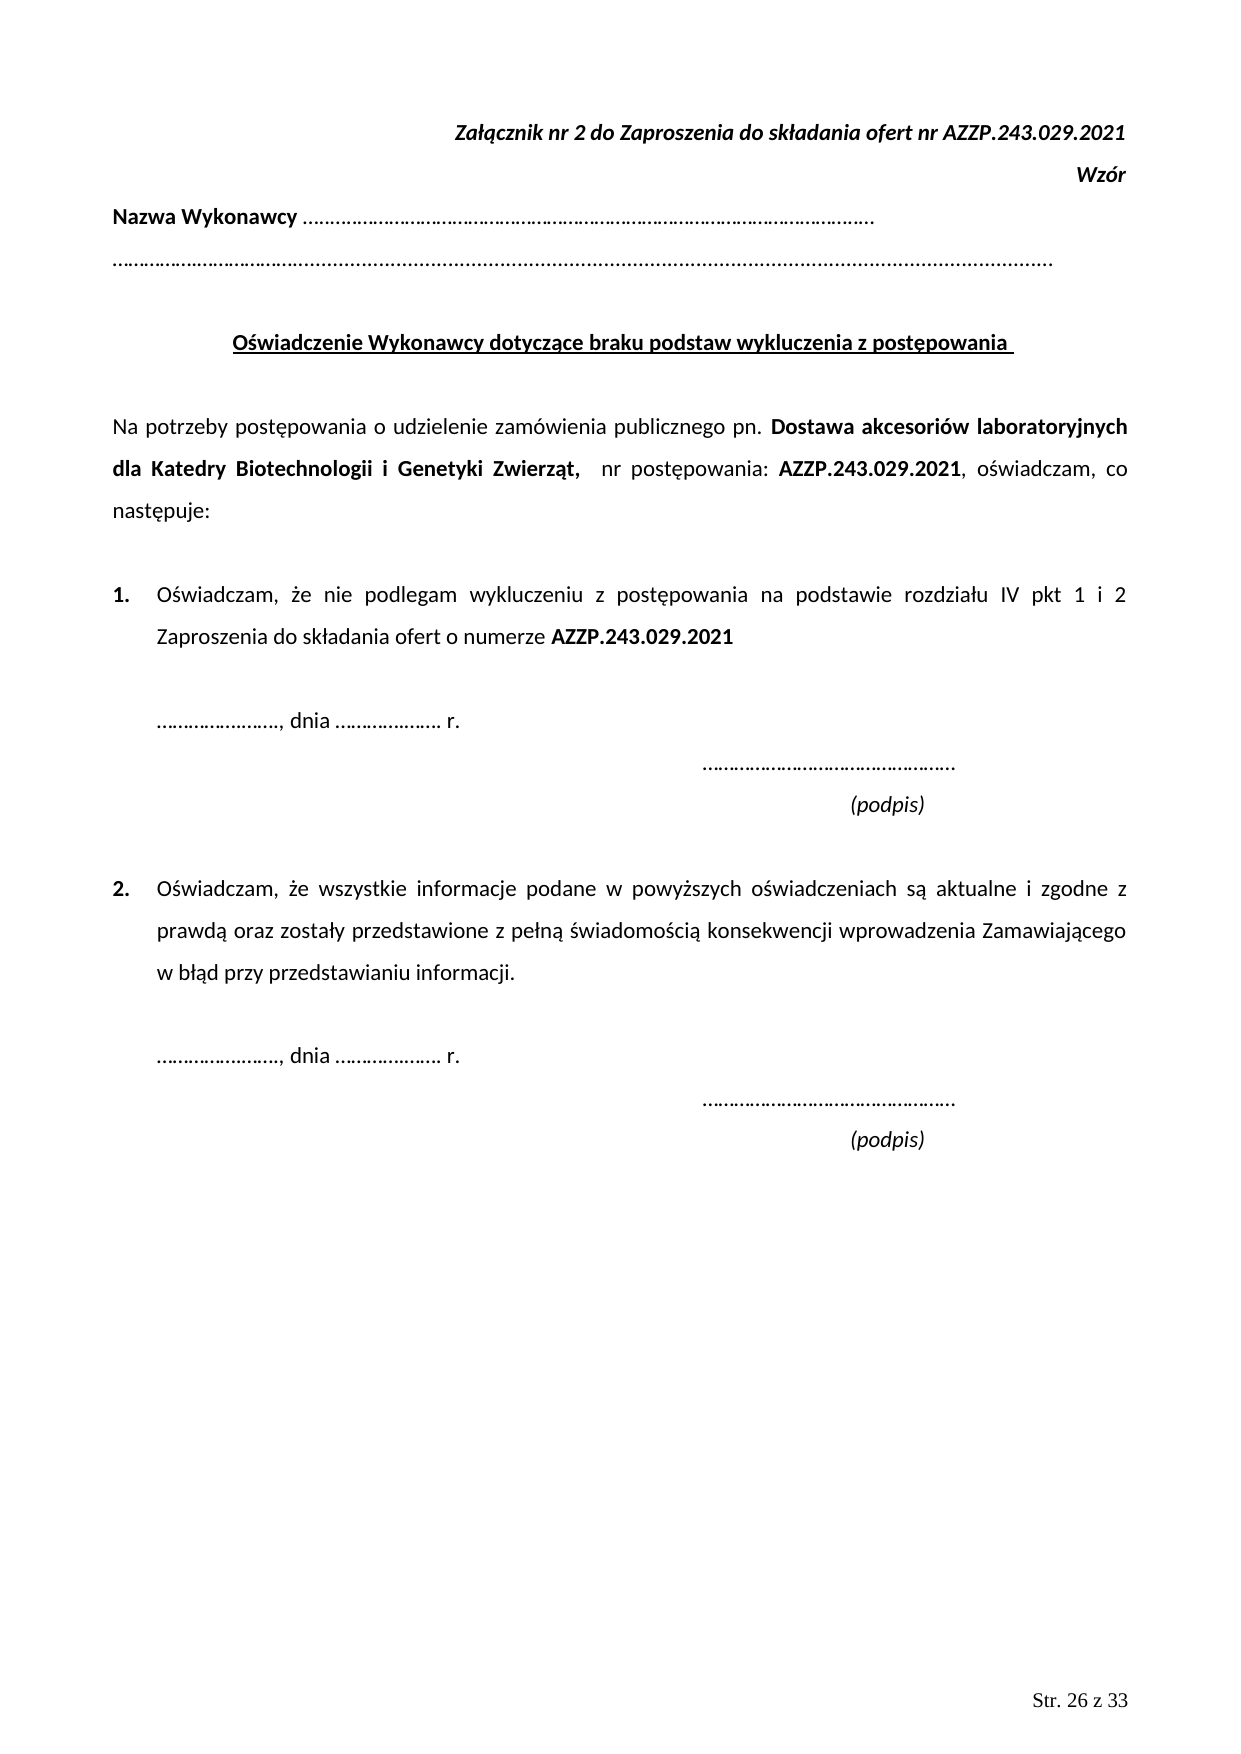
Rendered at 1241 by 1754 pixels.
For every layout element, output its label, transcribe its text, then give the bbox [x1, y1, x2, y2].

text Załącznik nr 2 do Zaproszenia do składania ofert nr AZZP.243.029.2021 [112, 118, 1128, 146]
text Oświadczenie Wykonawcy dotyczące braku podstaw wykluczenia z postępowania [112, 328, 1128, 356]
text Wzór [112, 160, 1128, 188]
text Nazwa Wykonawcy …..…..…………………………………………………………………………………..… [112, 202, 1128, 230]
text (podpis) [776, 790, 1128, 818]
text …………….……………….................................................................................................................................... [112, 244, 1128, 272]
list Oświadczam, że nie podlegam wykluczeniu z postępowania na podstawie rozdziału IV pkt 1 i 2 Zaproszenia do składania ofert o numerze AZZP.243.029.2021 [112, 580, 1128, 650]
text …………….……., dnia ………….……. r. [112, 706, 1128, 734]
text (podpis) [776, 1126, 1128, 1154]
list Oświadczam, że wszystkie informacje podane w powyższych oświadczeniach są aktualne i zgodne z prawdą oraz zostały przedstawione z pełną świadomością konsekwencji wprowadzenia Zamawiającego w błąd przy przedstawianiu informacji. [112, 874, 1128, 986]
text …………….……., dnia ………….……. r. [112, 1042, 1128, 1070]
text ………………………………………… [628, 1084, 1128, 1112]
text Na potrzeby postępowania o udzielenie zamówienia publicznego pn. Dostawa akcesoriów laboratoryjnych dla Katedry Biotechnologii i Genetyki Zwierząt, nr postępowania: AZZP.243.029.2021, oświadczam, co następuje: [112, 412, 1128, 524]
text ………………………………………… [628, 748, 1128, 776]
